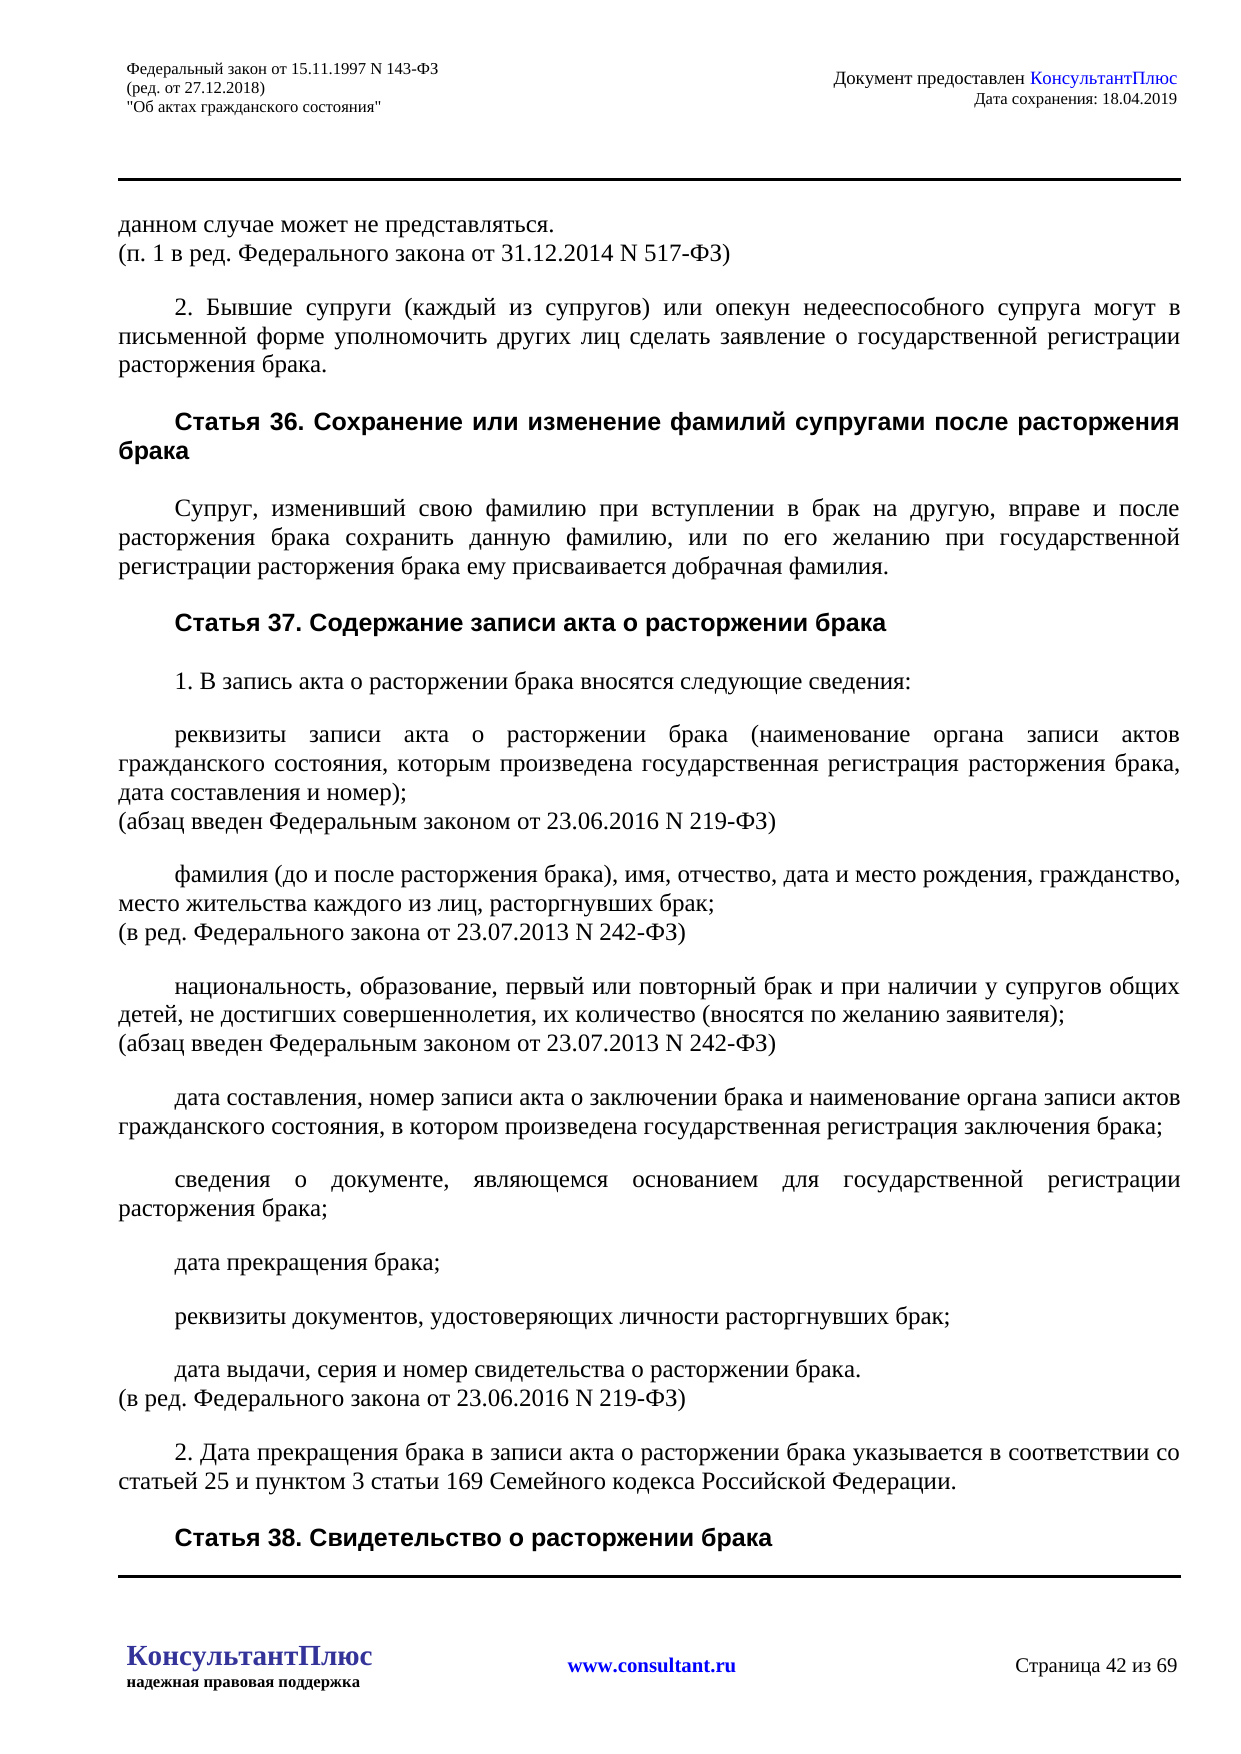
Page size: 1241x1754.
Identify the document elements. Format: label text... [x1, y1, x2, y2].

title Статья 38. Свидетельство о расторжении брака [118, 1523, 1181, 1552]
title Статья 36. Сохранение или изменение фамилий супругами после расторжения брака [118, 407, 1181, 464]
text (абзац введен Федеральным законом от 23.07.2013 N 242-ФЗ) [118, 1028, 1181, 1057]
text дата выдачи, серия и номер свидетельства о расторжении брака. [118, 1354, 1181, 1383]
text 1. В запись акта о расторжении брака вносятся следующие сведения: [118, 666, 1181, 694]
text реквизиты записи акта о расторжении брака (наименование органа записи актов гражданского состояния, которым произведена государственная регистрация расторжения брака, дата составления и номер); [118, 719, 1181, 806]
text (в ред. Федерального закона от 23.07.2013 N 242-ФЗ) [118, 917, 1181, 946]
title Статья 37. Содержание записи акта о расторжении брака [118, 608, 1181, 637]
text дата прекращения брака; [118, 1247, 1181, 1276]
text дата составления, номер записи акта о заключении брака и наименование органа записи актов гражданского состояния, в котором произведена государственная регистрация заключения брака; [118, 1082, 1181, 1139]
text 2. Дата прекращения брака в записи акта о расторжении брака указывается в соответствии со статьей 25 и пунктом 3 статьи 169 Семейного кодекса Российской Федерации. [118, 1437, 1181, 1494]
text 2. Бывшие супруги (каждый из супругов) или опекун недееспособного супруга могут в письменной форме уполномочить других лиц сделать заявление о государственной регистрации расторжения брака. [118, 292, 1181, 378]
text (в ред. Федерального закона от 23.06.2016 N 219-ФЗ) [118, 1383, 1181, 1412]
text национальность, образование, первый или повторный брак и при наличии у супругов общих детей, не достигших совершеннолетия, их количество (вносятся по желанию заявителя); [118, 971, 1181, 1028]
text реквизиты документов, удостоверяющих личности расторгнувших брак; [118, 1301, 1181, 1329]
text сведения о документе, являющемся основанием для государственной регистрации расторжения брака; [118, 1164, 1181, 1222]
text фамилия (до и после расторжения брака), имя, отчество, дата и место рождения, гражданство, место жительства каждого из лиц, расторгнувших брак; [118, 859, 1181, 917]
text (абзац введен Федеральным законом от 23.06.2016 N 219-ФЗ) [118, 806, 1181, 834]
text Супруг, изменивший свою фамилию при вступлении в брак на другую, вправе и после расторжения брака сохранить данную фамилию, или по его желанию при государственной регистрации расторжения брака ему присваивается добрачная фамилия. [118, 493, 1181, 579]
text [118, 209, 1181, 238]
text (п. 1 в ред. Федерального закона от 31.12.2014 N 517-ФЗ) [118, 238, 1181, 267]
